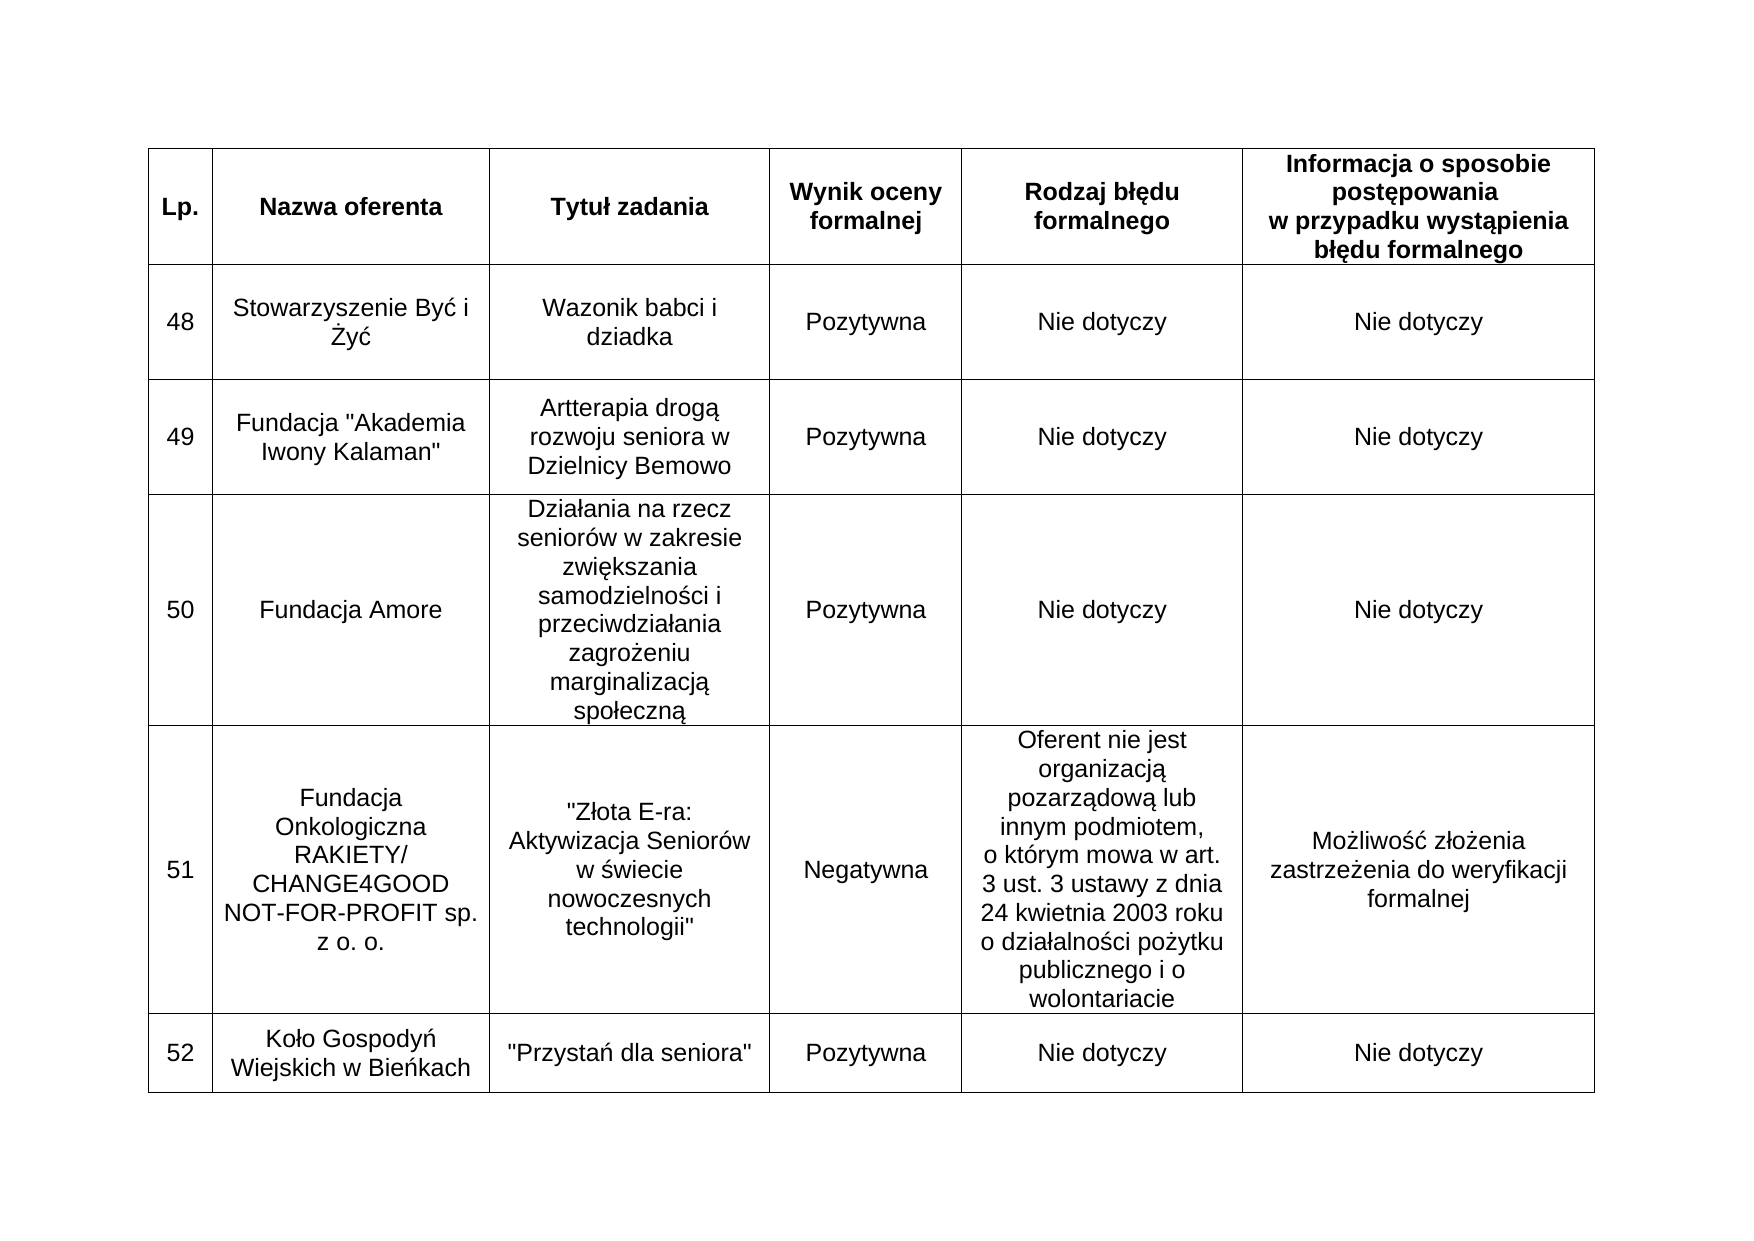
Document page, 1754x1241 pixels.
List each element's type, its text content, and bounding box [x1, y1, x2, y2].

table_cell Pozytywna [770, 265, 961, 378]
table_cell 49 [149, 380, 212, 493]
table_cell Działania na rzecz seniorów w zakresie zwiększania samodzielności i przeciwdziałania zagrożeniu marginalizacją społeczną [490, 495, 769, 724]
table_cell 51 [149, 726, 212, 1013]
table_cell Nie dotyczy [962, 380, 1242, 493]
table_cell Nie dotyczy [962, 495, 1242, 724]
table_cell 48 [149, 265, 212, 378]
table_cell "Złota E-ra: Aktywizacja Seniorów w świecie nowoczesnych technologii" [490, 726, 769, 1013]
table_header Informacja o sposobie postępowania w przypadku wystąpienia błędu formalnego [1243, 149, 1594, 264]
table_cell Oferent nie jest organizacją pozarządową lub innym podmiotem, o którym mowa w art. 3 ust. 3 ustawy z dnia 24 kwietnia 2003 roku o działalności pożytku publicznego i o wolontariacie [962, 726, 1242, 1013]
table_cell "Przystań dla seniora" [490, 1014, 769, 1092]
table_cell Fundacja Amore [213, 495, 489, 724]
table_cell Pozytywna [770, 380, 961, 493]
table_cell Wazonik babci i dziadka [490, 265, 769, 378]
table_cell Nie dotyczy [1243, 380, 1594, 493]
table_cell Pozytywna [770, 1014, 961, 1092]
table_cell Nie dotyczy [1243, 495, 1594, 724]
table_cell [213, 1014, 489, 1092]
table_cell Fundacja Onkologiczna RAKIETY/ CHANGE4GOOD NOT-FOR-PROFIT sp. z o. o. [213, 726, 489, 1013]
table_header Lp. [149, 149, 212, 264]
table_cell Nie dotyczy [962, 265, 1242, 378]
table_cell Możliwość złożenia zastrzeżenia do weryfikacji formalnej [1243, 726, 1594, 1013]
table_cell Artterapia drogą rozwoju seniora w Dzielnicy Bemowo [490, 380, 769, 493]
table_cell 50 [149, 495, 212, 724]
table_cell Pozytywna [770, 495, 961, 724]
table_cell Nie dotyczy [962, 1014, 1242, 1092]
table_header Rodzaj błędu formalnego [962, 149, 1242, 264]
table_header Nazwa oferenta [213, 149, 489, 264]
table_cell Stowarzyszenie Być i Żyć [213, 265, 489, 378]
table_header Wynik oceny formalnej [770, 149, 961, 264]
table_cell Negatywna [770, 726, 961, 1013]
table_cell Nie dotyczy [1243, 1014, 1594, 1092]
table_cell 52 [149, 1014, 212, 1092]
table_cell Fundacja "Akademia Iwony Kalaman" [213, 380, 489, 493]
table_header Tytuł zadania [490, 149, 769, 264]
table_cell Nie dotyczy [1243, 265, 1594, 378]
